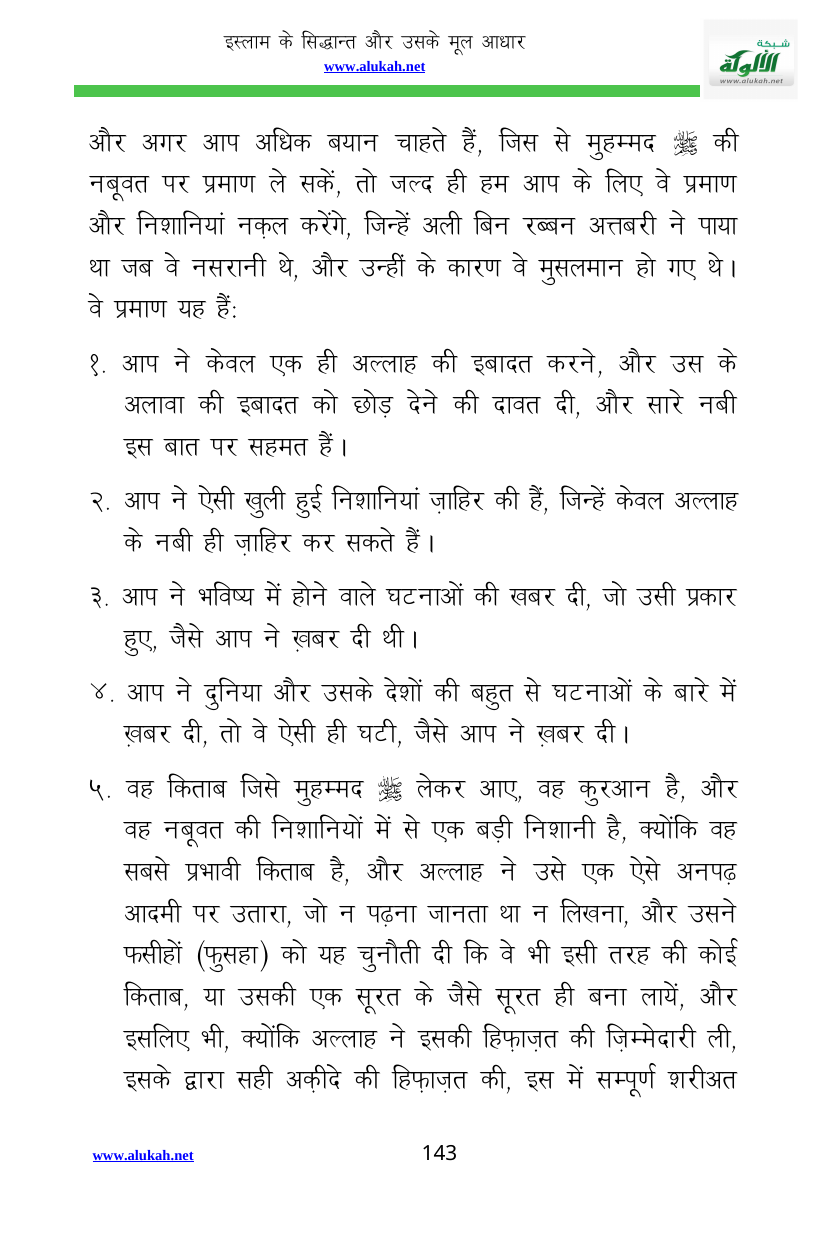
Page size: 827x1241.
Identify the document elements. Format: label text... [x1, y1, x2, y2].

text 4- vki us nqfu;k vkSj mlds ns’kksa dh cgqr ls ?kVukvksa ds ckjs esa [+kcj nh] rks os ,slh gh ?kVh] tSls vki us [+kcj nhA [89, 669, 738, 752]
text 3- vki us Hkfo"; esa gksus okys ?kVukvksa dh [kcj nh] tks mlh izdkj gq,] tSls vki us [+kcj nh FkhA [89, 573, 738, 656]
text 1- vki us dsoy ,d gh vYykg dh bcknr djus] vkSj ml ds vykok dh bcknr dks NksM+ nsus dh nkor nh] vkSj lkjs uch bl ckr ij lger gSaA [89, 340, 738, 465]
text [89, 765, 738, 1098]
text vkSj vxj vki vf/kd c;ku pkgrs gSa] ftl ls eqgEen dh ucwor ij izek.k ys ldsa] rks tYn gh ge vki ds fy, os izek.k vkSj fu’kkfu;ka ud+y djsaxs] ftUgsa vyh fcu jCcu vÙkcjh us ik;k Fkk tc os uljkuh Fks] vkSj mUgha ds dkj.k os eqlyeku gks x, FksA os izek.k ;g gSa% [89, 119, 738, 327]
text 2- vki us ,slh [kqyh gqbZ fu’kkfu;ka t+kfgj dh gSa] ftUgsa dsoy vYykg ds uch gh t+kfgj dj ldrs gSaA [89, 477, 738, 561]
